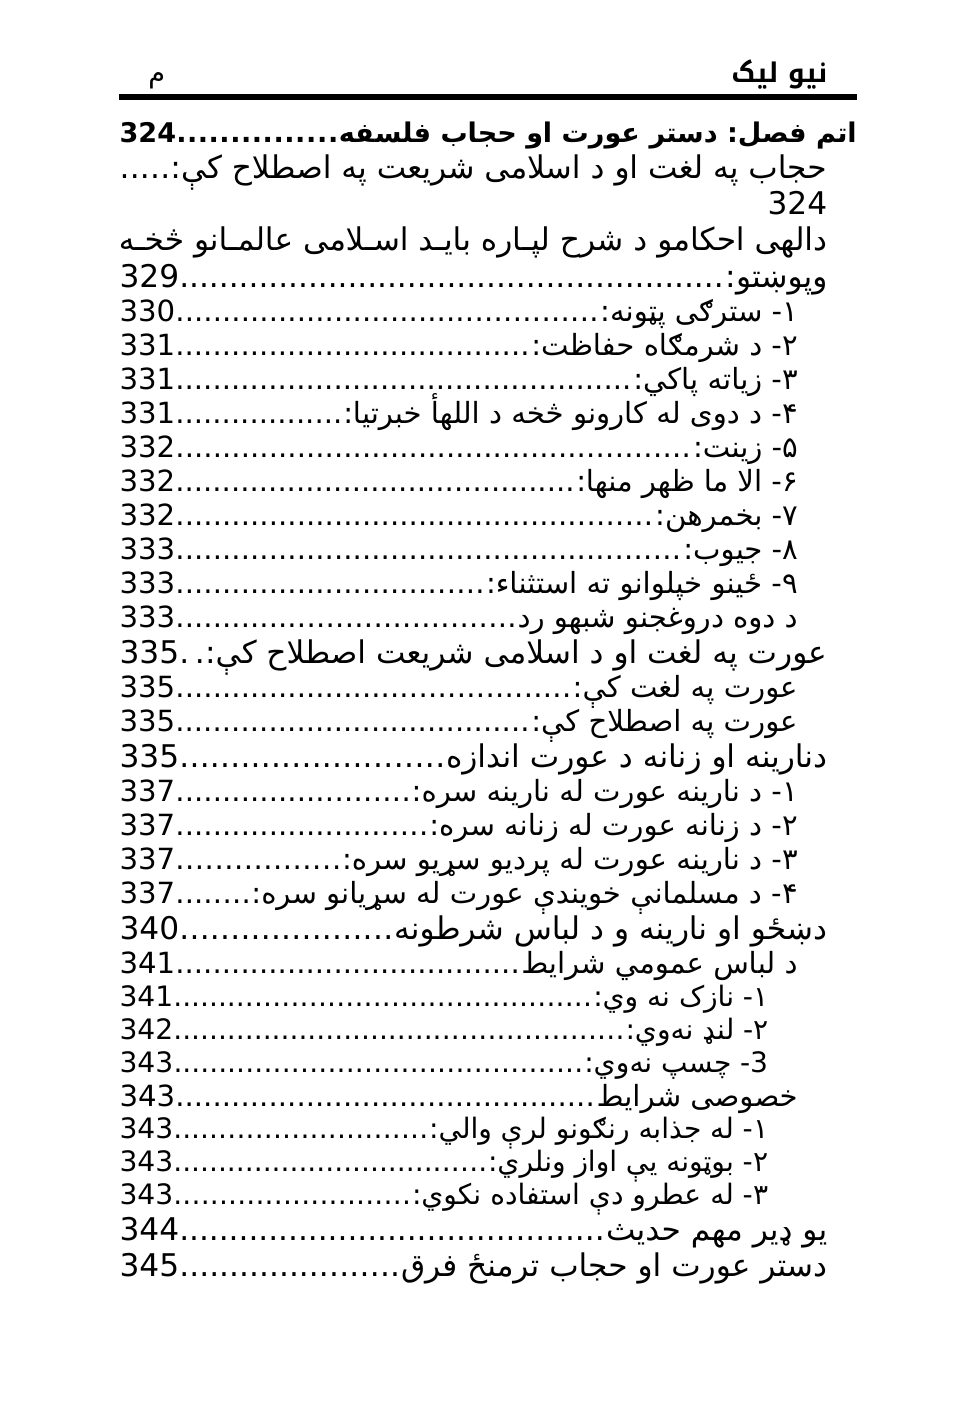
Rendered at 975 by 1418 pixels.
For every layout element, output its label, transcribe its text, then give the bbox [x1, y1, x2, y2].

text عورت په لغت او د اسلامی شریعت اصطلاح کې: 335 [118, 634, 827, 670]
text ۴- د مسلمانې خویندې عورت له سړیانو سره: 337 [118, 876, 798, 910]
text ۳- له عطرو دې استفاده نکوي: 343 [118, 1178, 768, 1211]
text ۷- بخمرهن: 332 [118, 498, 798, 532]
text ۵- زینت: 332 [118, 430, 798, 464]
text عورت په اصطلاح کې: 335 [118, 704, 798, 738]
text عورت په لغت کې: 335 [118, 670, 798, 704]
text ۱- له جذابه رنګونو لرې والي: 343 [118, 1113, 768, 1146]
text ۲- لنډ نه‌وي: 342 [118, 1013, 768, 1046]
text ۴- د دوی له کارونو څخه د اللهأ خبرتیا: 331 [118, 396, 798, 430]
text د لباس عمومي شرایط 341 [118, 947, 798, 981]
text ۲- بوټونه یې اواز ونلري: 343 [118, 1146, 768, 1178]
text ۲- د شرمګاه حفاظت: 331 [118, 328, 798, 362]
text دښځو او نارینه و د لباس شرطونه 340 [118, 910, 827, 947]
text یو ډیر مهم حدیث 344 [118, 1211, 827, 1247]
text اتم فصل: دستر عورت او حجاب فلسفه 324 [118, 117, 857, 149]
text ۳- د نارینه عورت له پردیو سړیو سره: 337 [118, 842, 798, 876]
text خصوصی شرایط 343 [118, 1079, 798, 1113]
text ۳- زیاته پاکي: 331 [118, 362, 798, 396]
text ۱- د نارینه عورت له نارینه سره: 337 [118, 774, 798, 808]
text دستر عورت او حجاب ترمنځ فرق 345 [118, 1247, 827, 1284]
text ۸- جیوب: 333 [118, 532, 798, 566]
text ۱- سترګی پټونه: 330 [118, 294, 798, 328]
text ۲- د زنانه عورت له زنانه سره: 337 [118, 808, 798, 842]
text حجاب په لغت او د اسلامی شریعت په اصطلاح کې: 324 [118, 149, 827, 222]
text دنارینه او زنانه د عورت اندازه 335 [118, 738, 827, 774]
text دالهی احکامو د شرح لپاره باید اسلامی عالمانو څخه وپوښتو: 329 [118, 222, 827, 294]
text د دوه دروغجنو شبهو رد 333 [118, 600, 798, 634]
text ۶- الا ما ظهر منها: 332 [118, 464, 798, 498]
text 3- چسپ نه‌وي: 343 [118, 1046, 768, 1079]
text ۹- ځینو خپلوانو ته استثناء: 333 [118, 566, 798, 600]
text ۱- نازک نه وي: 341 [118, 981, 768, 1013]
